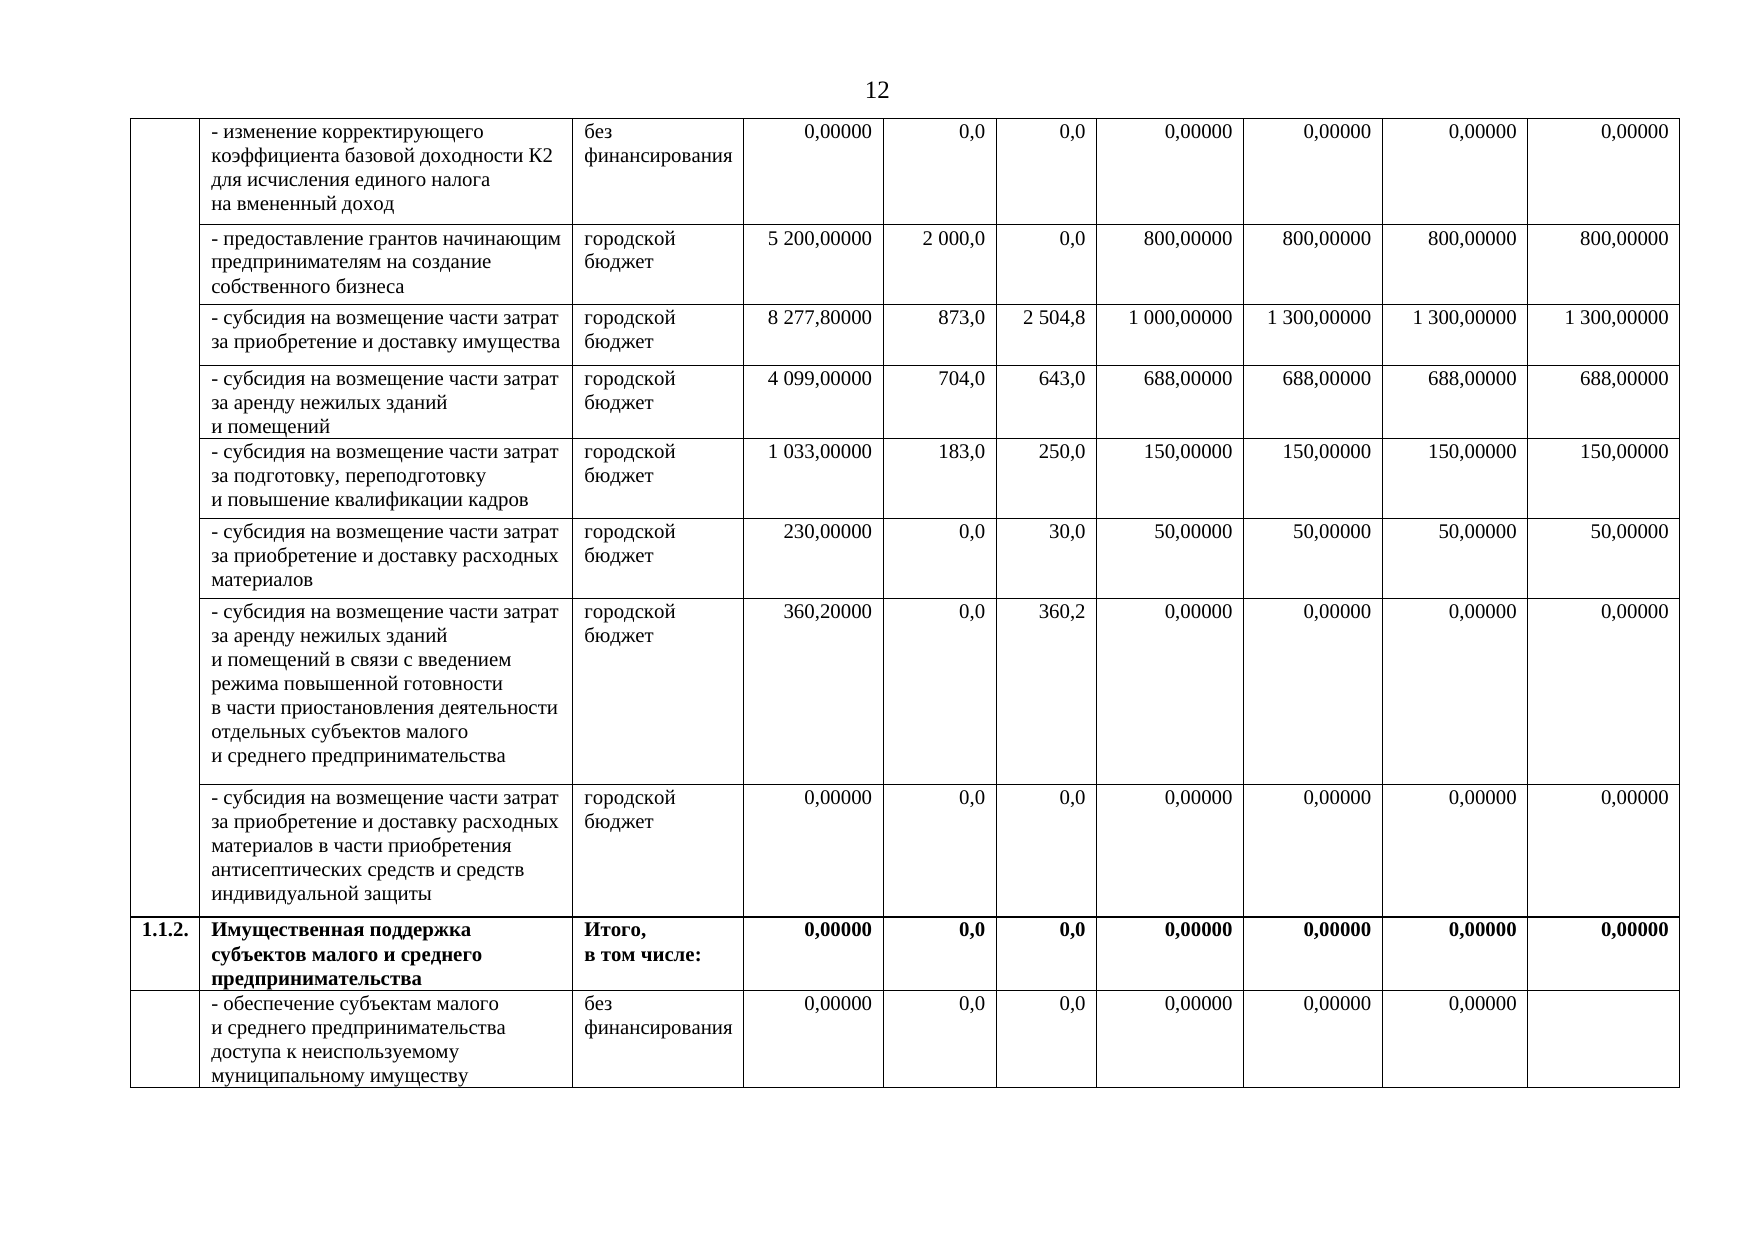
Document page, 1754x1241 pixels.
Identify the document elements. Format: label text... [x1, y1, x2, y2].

table_cell 688,00000 [1383, 366, 1527, 438]
table_cell 0,00000 [744, 119, 883, 224]
table_cell 1 300,00000 [1244, 305, 1382, 365]
table_cell - субсидия на возмещение части затрат за аренду нежилых зданий и помещений в связи с введением режима повышенной готовности в части приостановления деятельности отдельных субъектов малого и среднего предпринимательства [200, 599, 572, 783]
table_cell 688,00000 [1097, 366, 1243, 438]
table_cell 50,00000 [1244, 519, 1382, 598]
table_cell без финансирования [573, 991, 743, 1087]
table_cell 2 504,8 [997, 305, 1096, 365]
table_cell 0,0 [884, 599, 996, 783]
table_cell без финансирования [573, 119, 743, 224]
table_cell 360,20000 [744, 599, 883, 783]
table_cell 150,00000 [1528, 439, 1679, 518]
table_cell 0,0 [884, 918, 996, 989]
table_cell 0,0 [997, 119, 1096, 224]
table_cell 50,00000 [1528, 519, 1679, 598]
table_cell 4 099,00000 [744, 366, 883, 438]
table_cell 0,00000 [1383, 599, 1527, 783]
table_cell 5 200,00000 [744, 225, 883, 304]
table_cell - субсидия на возмещение части затрат за приобретение и доставку расходных материалов в части приобретения антисептических средств и средств индивидуальной защиты [200, 785, 572, 916]
table_cell 0,00000 [1244, 785, 1382, 916]
table_cell [1528, 991, 1679, 1087]
table_cell 150,00000 [1244, 439, 1382, 518]
table_cell городской бюджет [573, 785, 743, 916]
table_cell 0,00000 [1097, 918, 1243, 989]
table_cell - субсидия на возмещение части затрат за аренду нежилых зданий и помещений [200, 366, 572, 438]
table_cell 0,0 [884, 119, 996, 224]
table_cell 0,00000 [1244, 991, 1382, 1087]
table_cell 0,00000 [744, 918, 883, 989]
table_cell - субсидия на возмещение части затрат за приобретение и доставку имущества [200, 305, 572, 365]
table_cell городской бюджет [573, 305, 743, 365]
table_cell 0,00000 [1244, 119, 1382, 224]
table_cell 0,0 [997, 225, 1096, 304]
table_cell - обеспечение субъектам малого и среднего предпринимательства доступа к неиспользуемому муниципальному имуществу [200, 991, 572, 1087]
table_cell 0,0 [997, 918, 1096, 989]
table_cell 50,00000 [1097, 519, 1243, 598]
table_cell 800,00000 [1097, 225, 1243, 304]
table_cell городской бюджет [573, 599, 743, 783]
table_cell 0,0 [997, 991, 1096, 1087]
table_cell 0,00000 [744, 991, 883, 1087]
table_cell 1 300,00000 [1383, 305, 1527, 365]
table_cell городской бюджет [573, 366, 743, 438]
table_cell 0,00000 [1097, 991, 1243, 1087]
table_cell 230,00000 [744, 519, 883, 598]
table_cell городской бюджет [573, 439, 743, 518]
table_cell 0,00000 [1244, 918, 1382, 989]
table_cell 800,00000 [1528, 225, 1679, 304]
table_cell 688,00000 [1528, 366, 1679, 438]
table_cell 704,0 [884, 366, 996, 438]
table_cell 0,00000 [1528, 119, 1679, 224]
table_cell 1 000,00000 [1097, 305, 1243, 365]
table_cell 0,00000 [1528, 785, 1679, 916]
table_cell 8 277,80000 [744, 305, 883, 365]
table_cell 2 000,0 [884, 225, 996, 304]
table_cell 183,0 [884, 439, 996, 518]
table_cell 0,0 [884, 785, 996, 916]
table_cell Итого, в том числе: [573, 918, 743, 989]
table_cell 1 300,00000 [1528, 305, 1679, 365]
table_cell 0,00000 [1383, 991, 1527, 1087]
table_cell 0,0 [884, 519, 996, 598]
table_cell 0,00000 [1097, 785, 1243, 916]
table_cell Имущественная поддержка субъектов малого и среднего предпринимательства [200, 918, 572, 989]
table_cell 250,0 [997, 439, 1096, 518]
table_cell 1 033,00000 [744, 439, 883, 518]
table_cell [131, 991, 199, 1087]
table_cell 150,00000 [1383, 439, 1527, 518]
table_cell 873,0 [884, 305, 996, 365]
table_cell 0,00000 [744, 785, 883, 916]
table_cell городской бюджет [573, 519, 743, 598]
table_cell 0,0 [997, 785, 1096, 916]
table_cell 0,00000 [1097, 119, 1243, 224]
table_cell 30,0 [997, 519, 1096, 598]
table_cell 50,00000 [1383, 519, 1527, 598]
table_cell 0,00000 [1383, 785, 1527, 916]
table_cell - субсидия на возмещение части затрат за подготовку, переподготовку и повышение квалификации кадров [200, 439, 572, 518]
table_cell 688,00000 [1244, 366, 1382, 438]
table_cell 0,00000 [1383, 119, 1527, 224]
table_cell 150,00000 [1097, 439, 1243, 518]
table_cell 643,0 [997, 366, 1096, 438]
table_cell - изменение корректирующего коэффициента базовой доходности К2 для исчисления единого налога на вмененный доход [200, 119, 572, 224]
table_cell городской бюджет [573, 225, 743, 304]
table_cell 800,00000 [1383, 225, 1527, 304]
table_cell 0,00000 [1097, 599, 1243, 783]
table_cell - субсидия на возмещение части затрат за приобретение и доставку расходных материалов [200, 519, 572, 598]
table_cell 360,2 [997, 599, 1096, 783]
table_cell 0,00000 [1528, 918, 1679, 989]
table_cell 800,00000 [1244, 225, 1382, 304]
table_cell 0,00000 [1528, 599, 1679, 783]
table_cell 0,0 [884, 991, 996, 1087]
table_cell 1.1.2. [131, 918, 199, 989]
table_cell 0,00000 [1244, 599, 1382, 783]
table_cell 0,00000 [1383, 918, 1527, 989]
table_cell - предоставление грантов начинающим предпринимателям на создание собственного бизнеса [200, 225, 572, 304]
